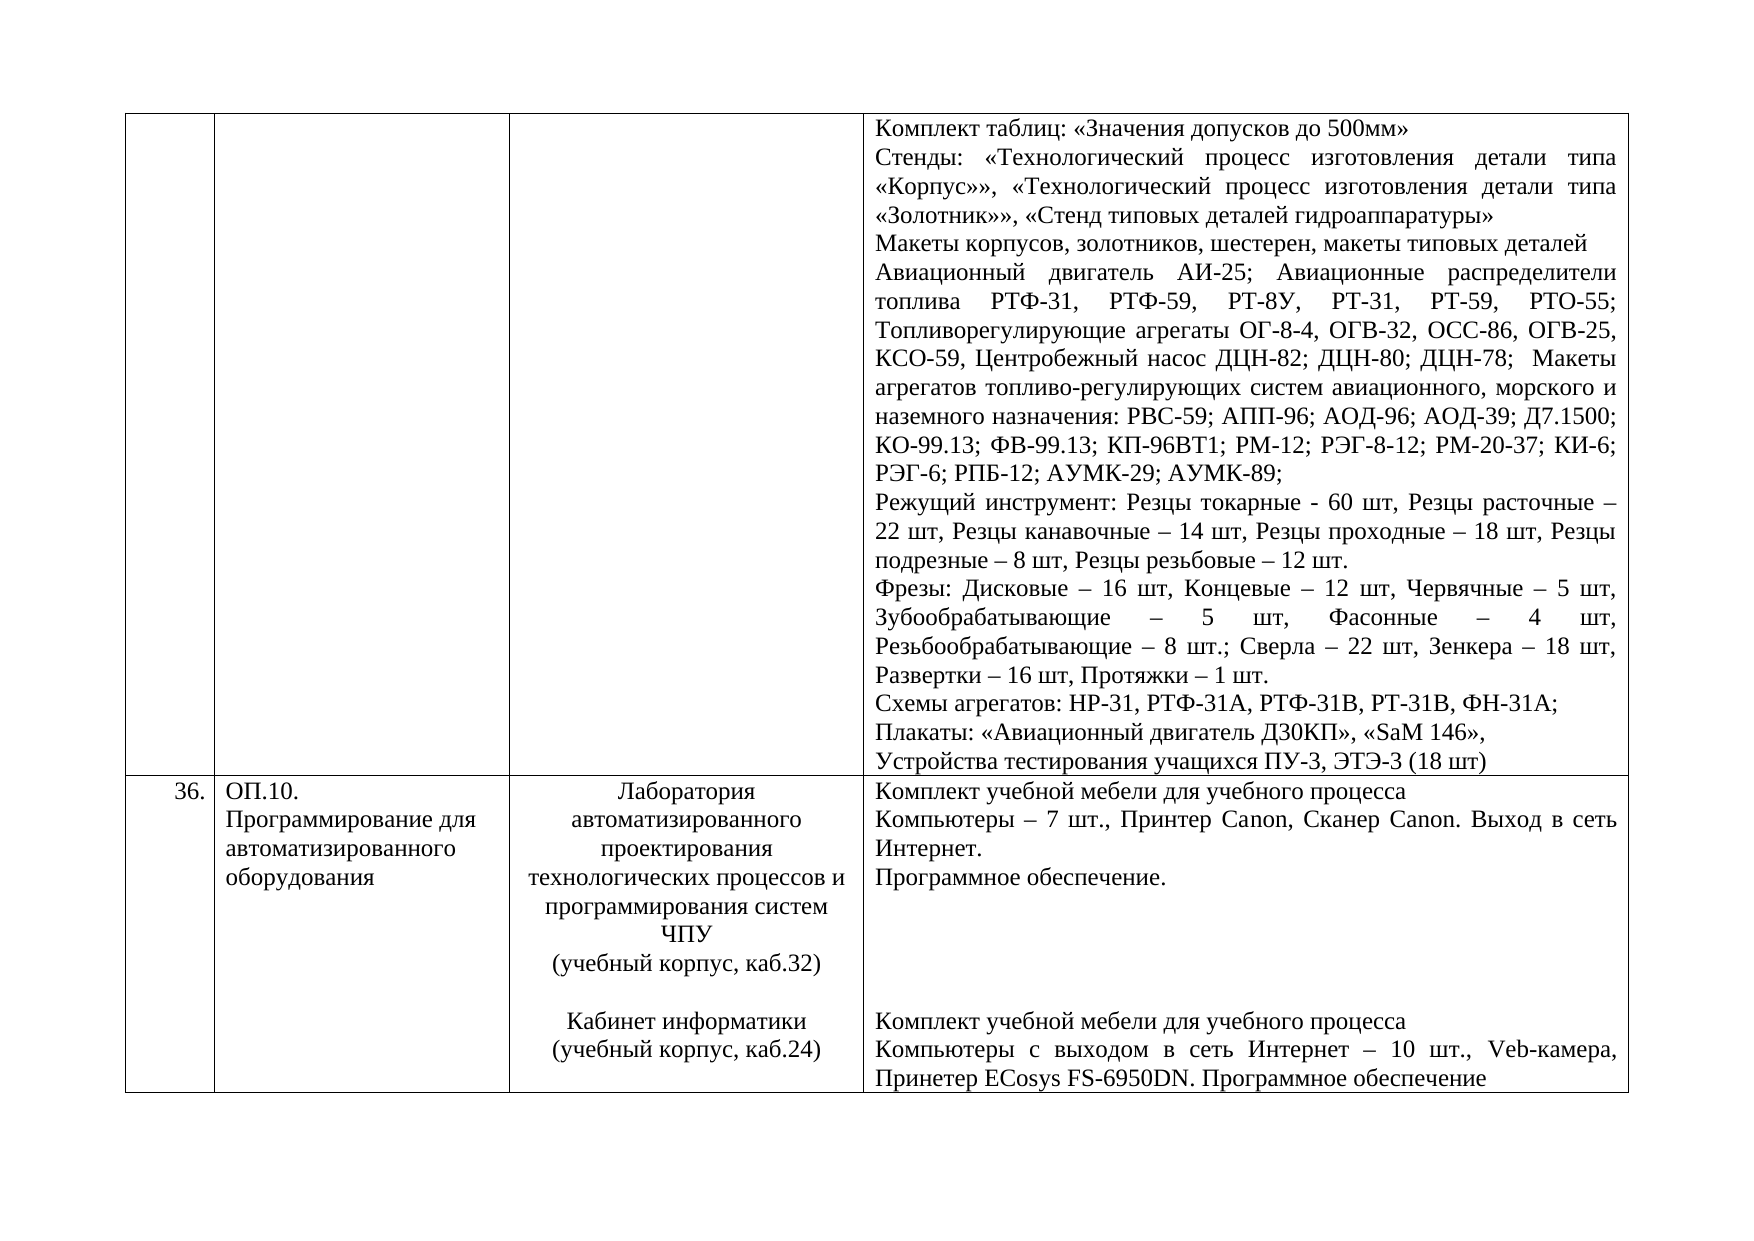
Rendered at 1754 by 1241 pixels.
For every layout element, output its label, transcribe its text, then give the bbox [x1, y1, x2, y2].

table_cell Комплект учебной мебели для учебного процесса Компьютеры – 7 шт., Принтер Саnon, Сканер Саnon. Выход в сеть Интернет. Программное обеспечение. Комплект учебной мебели для учебного процесса Компьютеры с выходом в сеть Интернет – 10 шт., Veb-камера, Принетер ECosys FS-6950DN. Программное обеспечение [864, 776, 1628, 1092]
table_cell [510, 114, 863, 775]
table_cell [126, 114, 214, 775]
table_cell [215, 114, 509, 775]
table_cell ОП.10. Программирование для автоматизированного оборудования [215, 776, 509, 1092]
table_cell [864, 114, 1628, 775]
table_cell [126, 776, 214, 1092]
table_cell Лаборатория автоматизированного проектирования технологических процессов и программирования систем ЧПУ (учебный корпус, каб.32) Кабинет информатики (учебный корпус, каб.24) [510, 776, 863, 1092]
